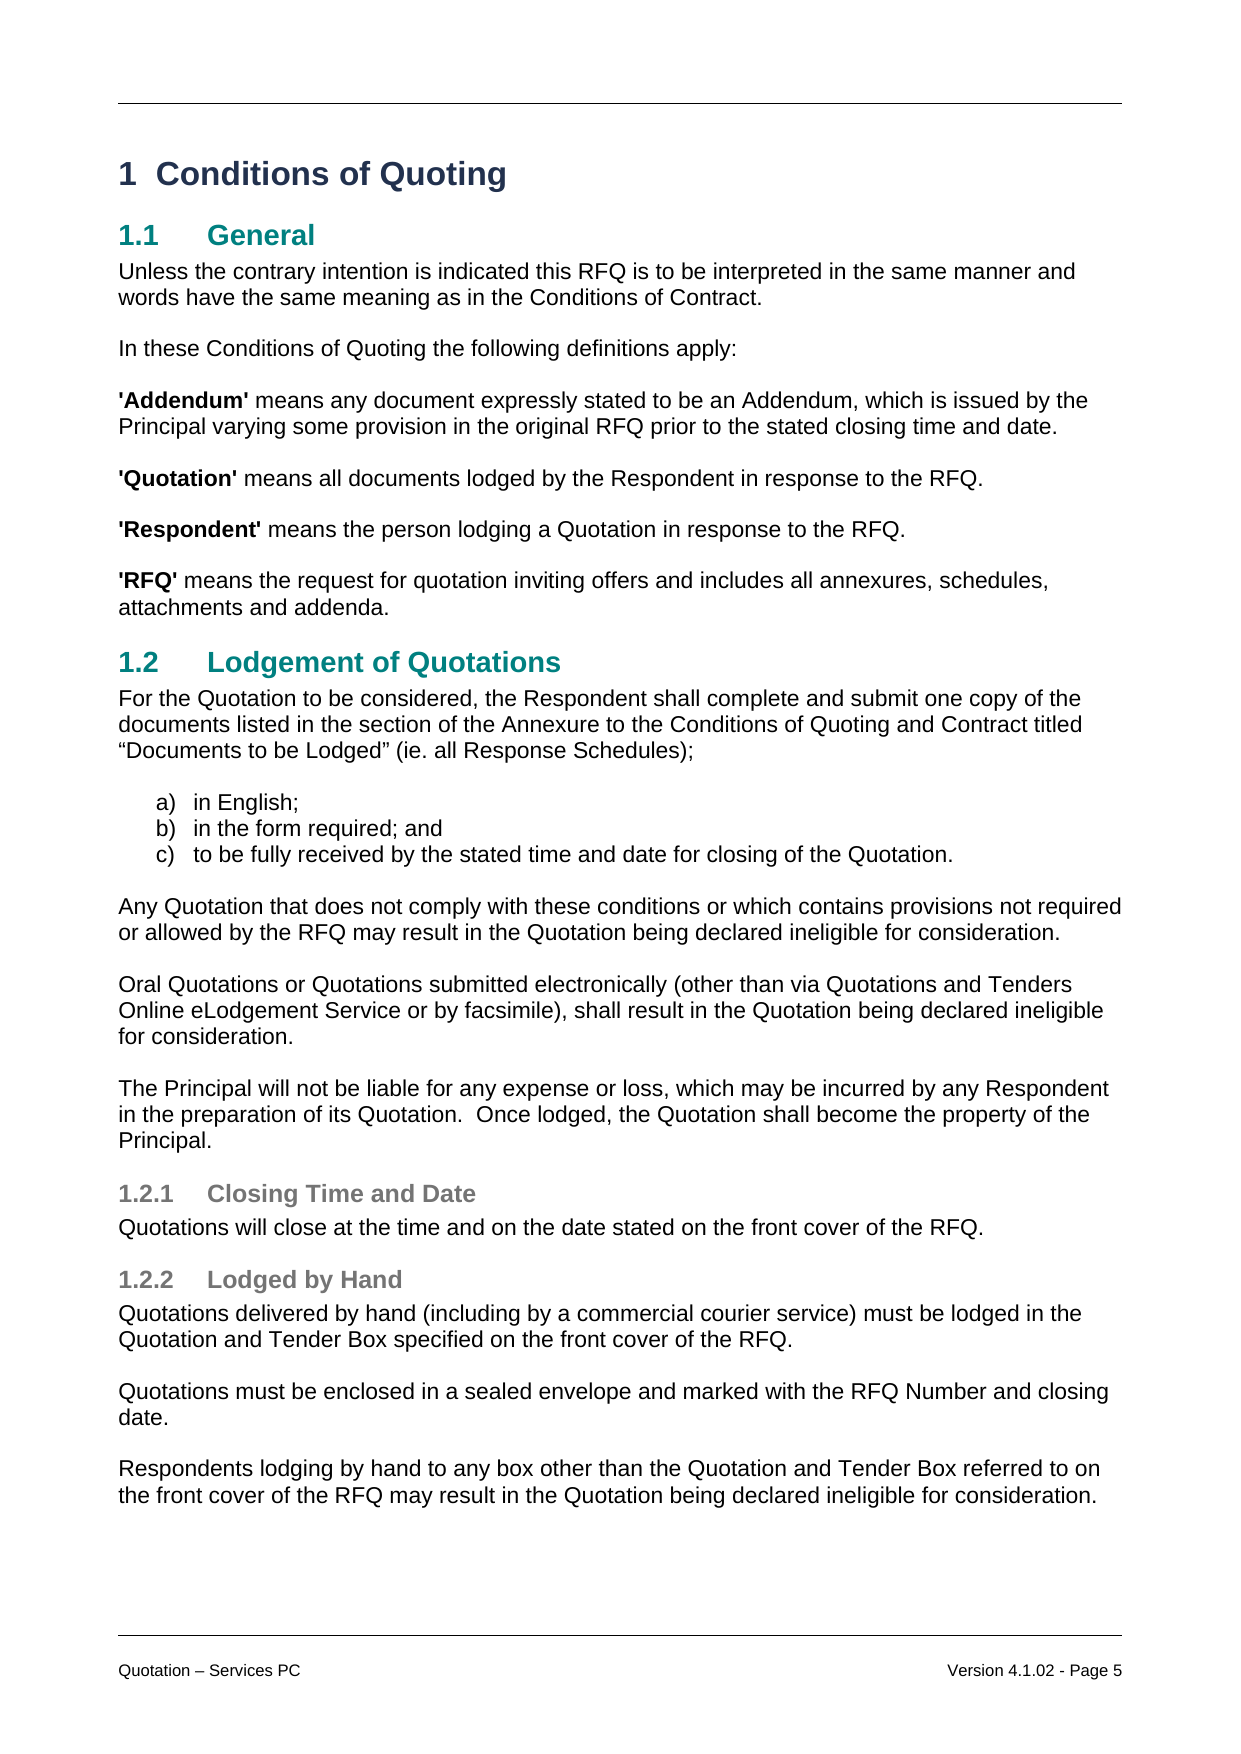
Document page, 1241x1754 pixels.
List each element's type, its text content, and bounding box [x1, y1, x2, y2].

text Any Quotation that does not comply with these conditions or which contains provisions not required or allowed by the RFQ may result in the Quotation being declared ineligible for consideration. [118, 893, 1122, 946]
text 'Addendum' means any document expressly stated to be an Addendum, which is issued by the Principal varying some provision in the original RFQ prior to the stated closing time and date. [118, 387, 1122, 439]
text Unless the contrary intention is indicated this RFQ is to be interpreted in the same manner and words have the same meaning as in the Conditions of Contract. [118, 258, 1122, 310]
list to be fully received by the stated time and date for closing of the Quotation. [156, 841, 1122, 868]
text In these Conditions of Quoting the following definitions apply: [118, 335, 1122, 362]
subtitle Lodged by Hand [118, 1265, 1122, 1294]
subtitle Lodgement of Quotations [118, 645, 1122, 678]
subtitle Conditions of Quoting [118, 154, 1122, 193]
text Quotations must be enclosed in a sealed envelope and marked with the RFQ Number and closing date. [118, 1378, 1122, 1430]
subtitle Closing Time and Date [118, 1179, 1122, 1207]
text The Principal will not be liable for any expense or loss, which may be incurred by any Respondent in the preparation of its Quotation. Once lodged, the Quotation shall become the property of the Principal. [118, 1074, 1122, 1154]
text 'Quotation' means all documents lodged by the Respondent in response to the RFQ. [118, 464, 1122, 491]
text Respondents lodging by hand to any box other than the Quotation and Tender Box referred to on the front cover of the RFQ may result in the Quotation being declared ineligible for consideration. [118, 1455, 1122, 1508]
subtitle General [118, 218, 1122, 251]
text For the Quotation to be considered, the Respondent shall complete and submit one copy of the documents listed in the section of the Annexure to the Conditions of Quoting and Contract titled “Documents to be Lodged” (ie. all Response Schedules); [118, 685, 1122, 764]
text 'RFQ' means the request for quotation inviting offers and includes all annexures, schedules, attachments and addenda. [118, 567, 1122, 620]
text Quotations will close at the time and on the date stated on the front cover of the RFQ. [118, 1214, 1122, 1240]
list in English; [156, 789, 1122, 815]
text Oral Quotations or Quotations submitted electronically (other than via Quotations and Tenders Online eLodgement Service or by facsimile), shall result in the Quotation being declared ineligible for consideration. [118, 971, 1122, 1049]
text 'Respondent' means the person lodging a Quotation in response to the RFQ. [118, 516, 1122, 542]
text Quotations delivered by hand (including by a commercial courier service) must be lodged in the Quotation and Tender Box specified on the front cover of the RFQ. [118, 1300, 1122, 1353]
list in the form required; and [156, 815, 1122, 841]
